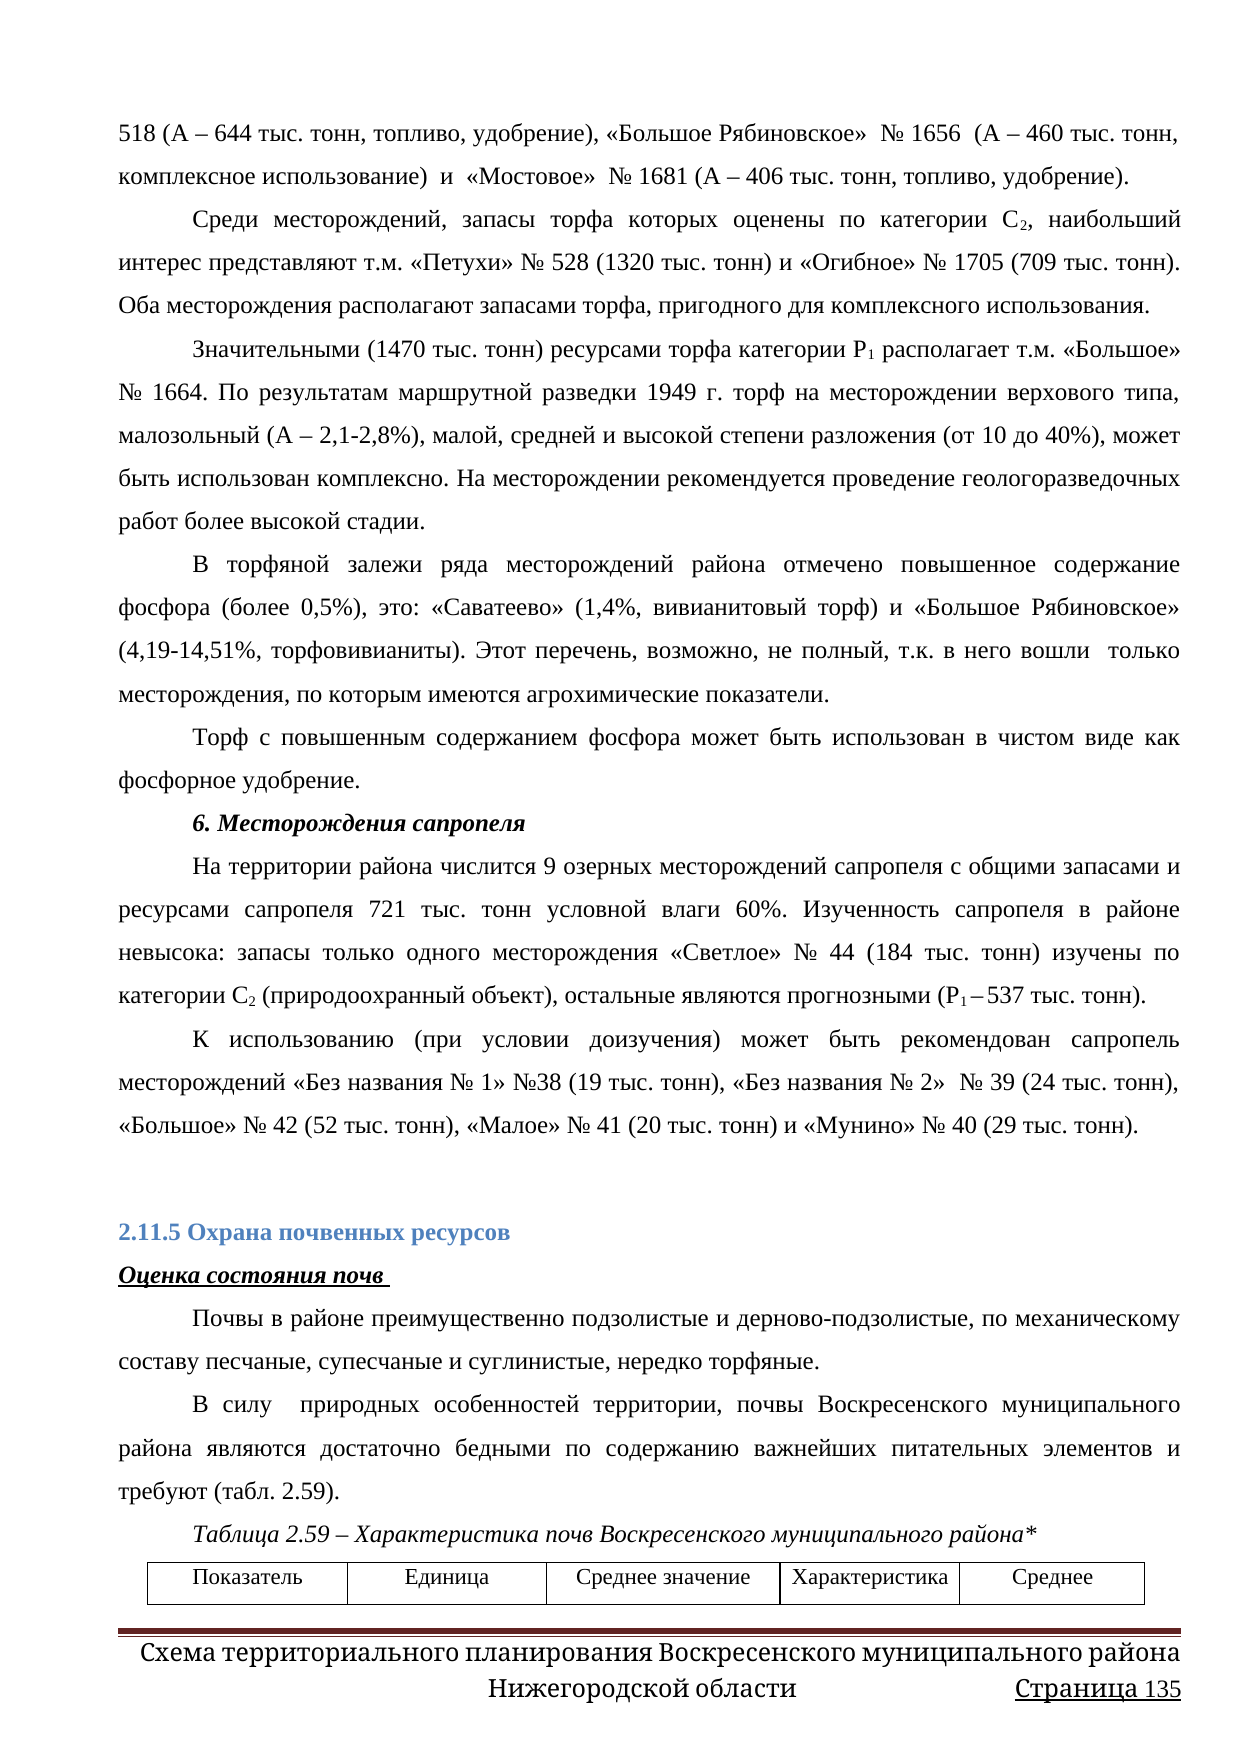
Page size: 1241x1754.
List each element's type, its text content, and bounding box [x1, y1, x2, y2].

text Среди месторождений, запасы торфа которых оценены по категории С2, наибольший интерес представляют т.м. «Петухи» № 528 (1320 тыс. тонн) и «Огибное» № 1705 (709 тыс. тонн). Оба месторождения располагают запасами торфа, пригодного для комплексного использования. [118, 204, 1181, 319]
text Значительными (1470 тыс. тонн) ресурсами торфа категории Р1 располагает т.м. «Большое» № 1664. По результатам маршрутной разведки 1949 г. торф на месторождении верхового типа, малозольный (А – 2,1-2,8%), малой, средней и высокой степени разложения (от 10 до 40%), может быть использован комплексно. На месторождении рекомендуется проведение геологоразведочных работ более высокой стадии. [118, 334, 1181, 535]
text В силу природных особенностей территории, почвы Воскресенского муниципального района являются достаточно бедными по содержанию важнейших питательных элементов и требуют (табл. 2.59). [118, 1389, 1181, 1504]
text Таблица 2.59 – Характеристика почв Воскресенского муниципального района* [118, 1519, 1181, 1548]
text В торфяной залежи ряда месторождений района отмечено повышенное содержание фосфора (более 0,5%), это: «Саватеево» (1,4%, вивианитовый торф) и «Большое Рябиновское» (4,19-14,51%, торфовивианиты). Этот перечень, возможно, не полный, т.к. в него вошли только месторождения, по которым имеются агрохимические показатели. [118, 549, 1181, 707]
subtitle 2.11.5 Охрана почвенных ресурсов [118, 1217, 1181, 1246]
text 6. Месторождения сапропеля [118, 808, 1181, 837]
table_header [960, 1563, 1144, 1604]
text Оценка состояния почв [118, 1260, 1181, 1289]
text Торф с повышенным содержанием фосфора может быть использован в чистом виде как фосфорное удобрение. [118, 722, 1181, 794]
text К использованию (при условии доизучения) может быть рекомендован сапропель месторождений «Без названия № 1» №38 (19 тыс. тонн), «Без названия № 2» № 39 (24 тыс. тонн), «Большое» № 42 (52 тыс. тонн), «Малое» № 41 (20 тыс. тонн) и «Мунино» № 40 (29 тыс. тонн). [118, 1024, 1181, 1139]
text Почвы в районе преимущественно подзолистые и дерново-подзолистые, по механическому составу песчаные, супесчаные и суглинистые, нередко торфяные. [118, 1303, 1181, 1375]
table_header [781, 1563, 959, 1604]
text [118, 118, 1181, 190]
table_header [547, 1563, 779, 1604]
text На территории района числится 9 озерных месторождений сапропеля с общими запасами и ресурсами сапропеля 721 тыс. тонн условной влаги 60%. Изученность сапропеля в районе невысока: запасы только одного месторождения «Светлое» № 44 (184 тыс. тонн) изучены по категории С2 (природоохранный объект), остальные являются прогнозными (Р1 – 537 тыс. тонн). [118, 851, 1181, 1009]
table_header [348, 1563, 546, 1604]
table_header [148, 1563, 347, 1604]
